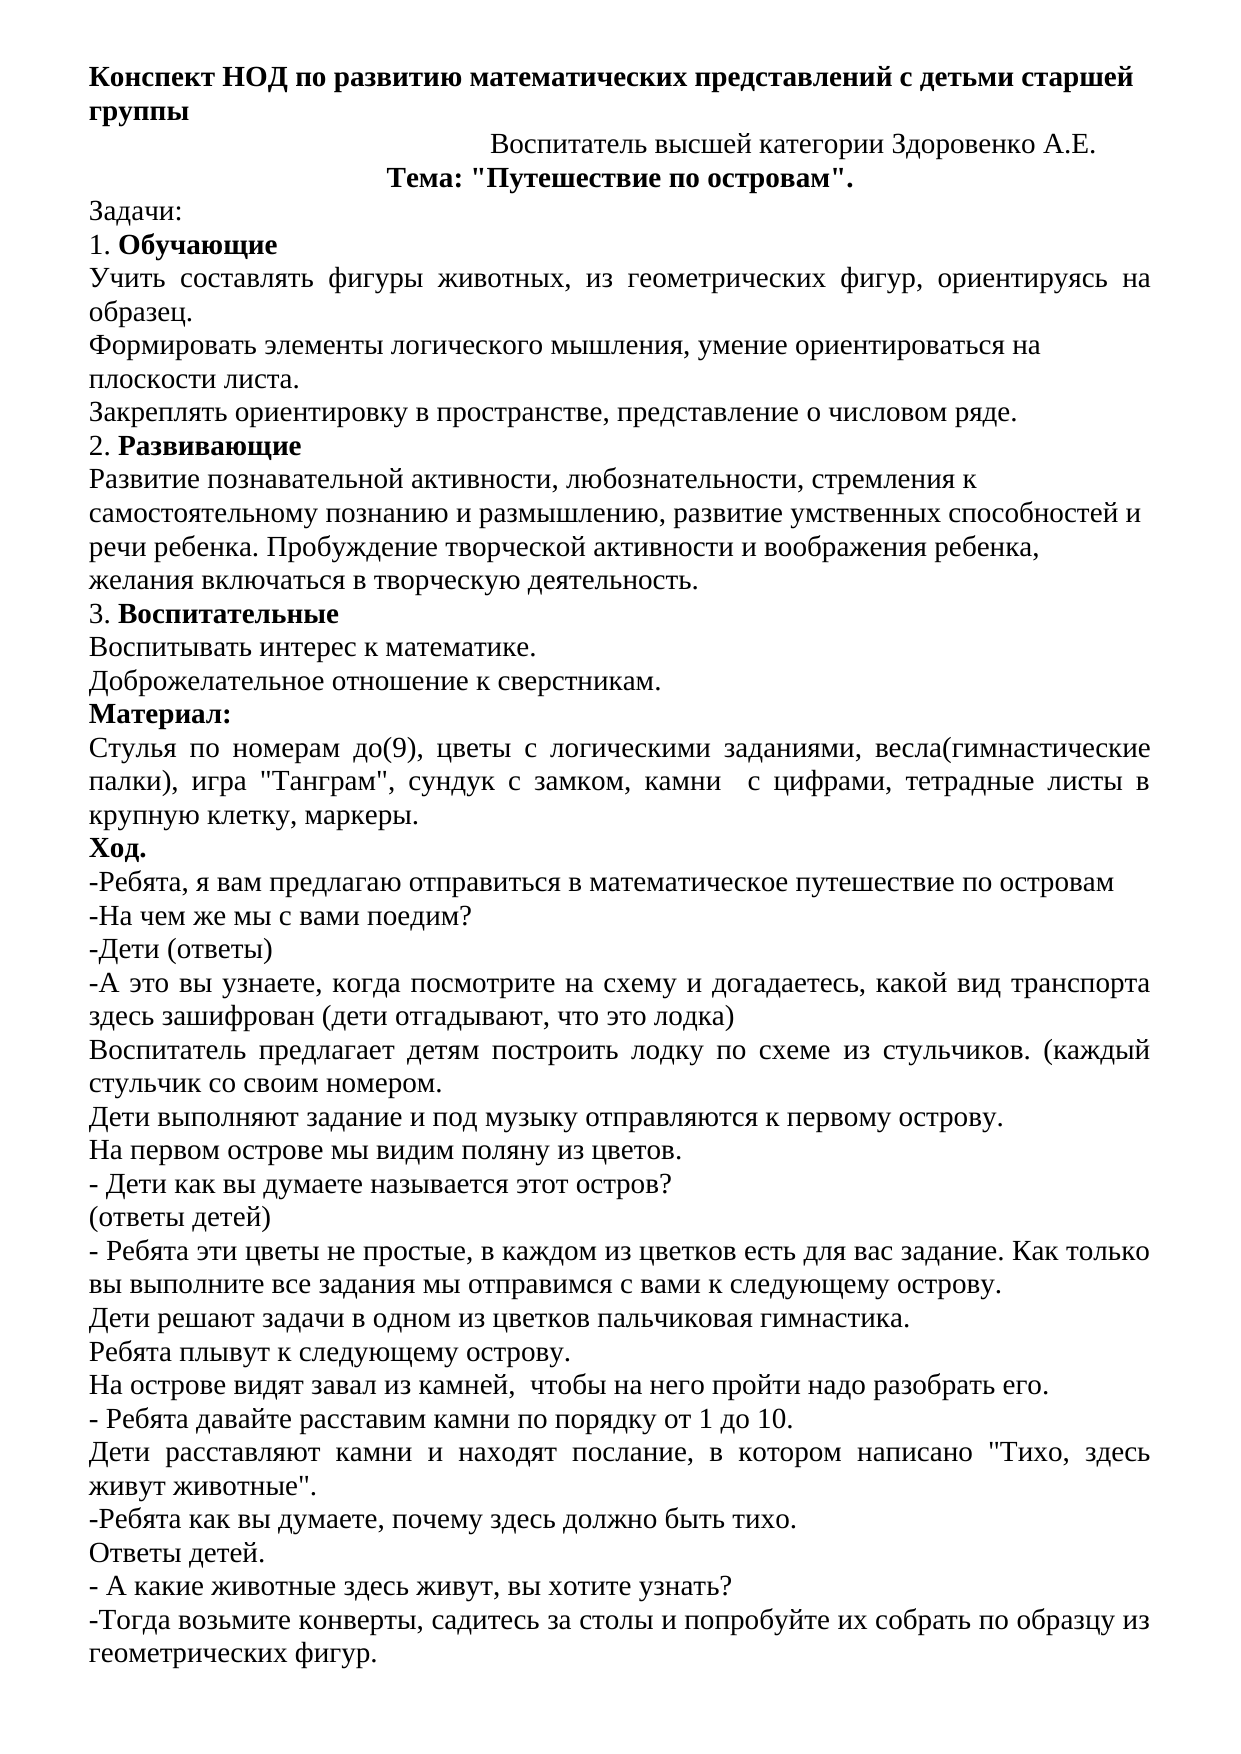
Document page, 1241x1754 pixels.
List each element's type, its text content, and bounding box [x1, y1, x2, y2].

text (ответы детей) [89, 1199, 1152, 1233]
text -А это вы узнаете, когда посмотрите на схему и догадаетесь, какой вид транспорта здесь зашифрован (дети отгадывают, что это лодка) [89, 965, 1152, 1032]
text -Тогда возьмите конверты, садитесь за столы и попробуйте их собрать по образцу из геометрических фигур. [89, 1602, 1152, 1669]
text Формировать элементы логического мышления, умение ориентироваться на плоскости листа. [89, 327, 1152, 394]
text 3. Воспитательные [89, 596, 1152, 629]
text 2. Развивающие [89, 428, 1152, 462]
text Доброжелательное отношение к сверстникам. [89, 663, 1152, 696]
text -Ребята как вы думаете, почему здесь должно быть тихо. [89, 1501, 1152, 1535]
text - А какие животные здесь живут, вы хотите узнать? [89, 1568, 1152, 1602]
text - Ребята давайте расставим камни по порядку от 1 до 10. [89, 1401, 1152, 1434]
text Задачи: [89, 193, 1152, 227]
text Материал: [89, 696, 1152, 730]
text Воспитывать интерес к математике. [89, 629, 1152, 663]
text - Дети как вы думаете называется этот остров? [89, 1166, 1152, 1199]
text -На чем же мы с вами поедим? [89, 898, 1152, 931]
text Учить составлять фигуры животных, из геометрических фигур, ориентируясь на образец. [89, 260, 1152, 327]
text - Ребята эти цветы не простые, в каждом из цветков есть для вас задание. Как только вы выполните все задания мы отправимся с вами к следующему острову. [89, 1233, 1152, 1300]
text Ребята плывут к следующему острову. [89, 1334, 1152, 1367]
text 1. Обучающие [89, 227, 1152, 260]
text Ход. [89, 831, 1152, 864]
text самостоятельному познанию и размышлению, развитие умственных способностей и речи ребенка. Пробуждение творческой активности и воображения ребенка, желания включаться в творческую деятельность. [89, 495, 1152, 596]
text На острове видят завал из камней, чтобы на него пройти надо разобрать его. [89, 1367, 1152, 1401]
text Воспитатель предлагает детям построить лодку по схеме из стульчиков. (каждый стульчик со своим номером. [89, 1032, 1152, 1099]
text -Дети (ответы) [89, 931, 1152, 965]
text На первом острове мы видим поляну из цветов. [89, 1132, 1152, 1166]
text -Ребята, я вам предлагаю отправиться в математическое путешествие по островам [89, 864, 1152, 898]
text Развитие познавательной активности, любознательности, стремления к [89, 462, 1152, 495]
text Дети расставляют камни и находят послание, в котором написано "Тихо, здесь живут животные". [89, 1434, 1152, 1501]
text Ответы детей. [89, 1535, 1152, 1568]
text Тема: "Путешествие по островам". [89, 160, 1152, 193]
text Дети выполняют задание и под музыку отправляются к первому острову. [89, 1099, 1152, 1132]
text Стулья по номерам до(9), цветы с логическими заданиями, весла(гимнастические палки), игра "Танграм", сундук с замком, камни с цифрами, тетрадные листы в крупную клетку, маркеры. [89, 730, 1152, 831]
text Дети решают задачи в одном из цветков пальчиковая гимнастика. [89, 1300, 1152, 1334]
text Воспитатель высшей категории Здоровенко А.Е. [89, 126, 1152, 160]
text Конспект НОД по развитию математических представлений с детьми старшей группы [89, 59, 1152, 126]
text Закреплять ориентировку в пространстве, представление о числовом ряде. [89, 394, 1152, 428]
